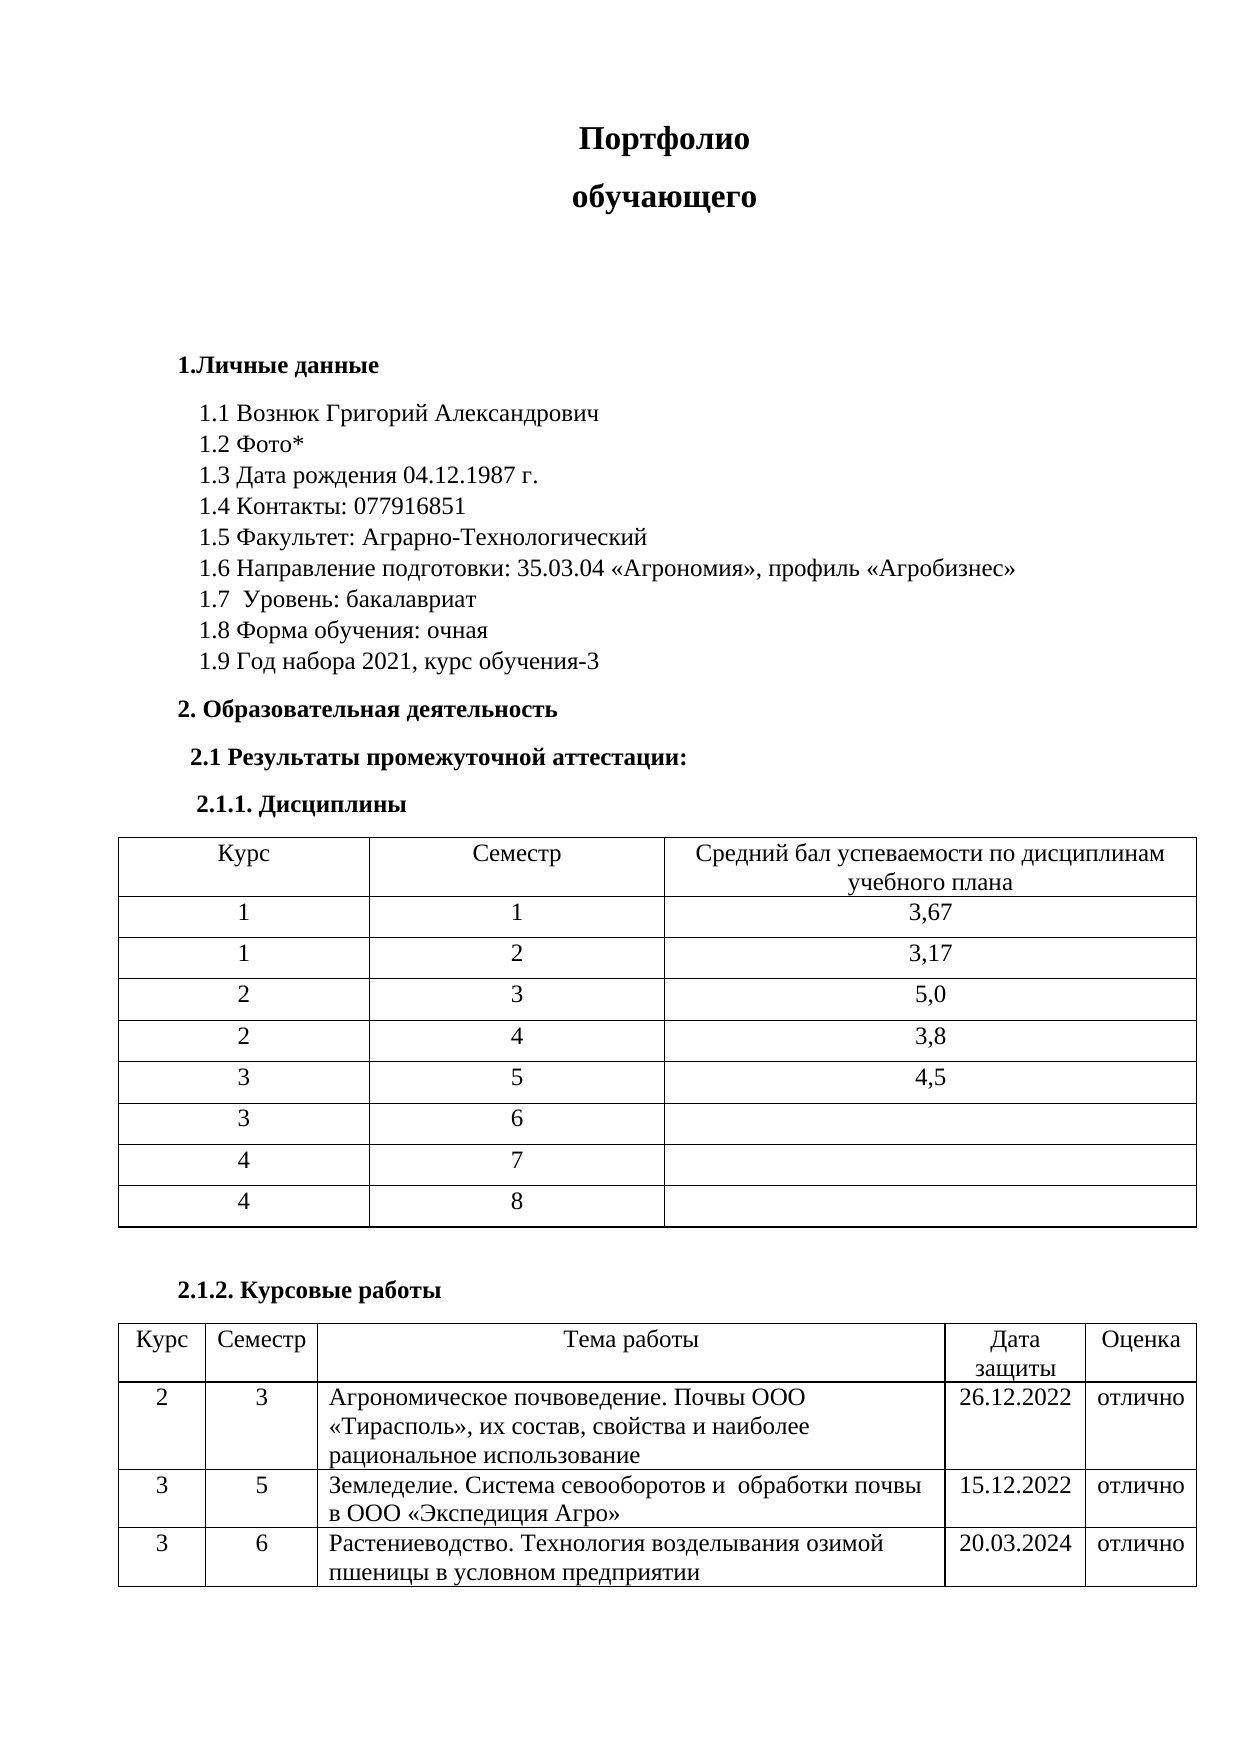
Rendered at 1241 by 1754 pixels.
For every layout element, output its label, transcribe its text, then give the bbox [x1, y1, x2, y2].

table_header Дата защиты [946, 1324, 1085, 1381]
table_cell 3 [119, 1104, 369, 1144]
table_cell отлично [1086, 1470, 1196, 1527]
table_cell [665, 1145, 1196, 1185]
table_cell 5 [370, 1062, 664, 1102]
table_cell 1 [370, 897, 664, 937]
table_header Семестр [370, 838, 664, 896]
text 2. Образовательная деятельность [177, 694, 1152, 723]
table_cell Растениеводство. Технология возделывания озимой пшеницы в условном предприятии [318, 1528, 944, 1586]
table_cell 3 [119, 1528, 205, 1586]
table_cell 6 [206, 1528, 317, 1586]
list Контакты: 077916851 [199, 491, 1152, 520]
table_cell [665, 1104, 1196, 1144]
table_cell отлично [1086, 1383, 1196, 1469]
table_header Курс [119, 1324, 205, 1381]
list Уровень: бакалавриат [199, 584, 1152, 613]
table_cell 3,8 [665, 1021, 1196, 1061]
text 1.Личные данные [177, 350, 1152, 379]
list Дата рождения 04.12.1987 г. [199, 460, 1152, 489]
table_cell 2 [119, 979, 369, 1020]
text 2.1 Результаты промежуточной аттестации: [177, 742, 1152, 770]
table_header Курс [119, 838, 369, 896]
table_cell [665, 1186, 1196, 1226]
list Форма обучения: очная [199, 615, 1152, 644]
table_cell 4 [119, 1186, 369, 1226]
table_cell Агрономическое почвоведение. Почвы ООО «Тирасполь», их состав, свойства и наиболее рациональное использование [318, 1383, 944, 1469]
table_cell 6 [370, 1104, 664, 1144]
table_cell 7 [370, 1145, 664, 1185]
table_cell 3 [119, 1062, 369, 1102]
table_header Средний бал успеваемости по дисциплинам учебного плана [665, 838, 1196, 896]
list Год набора 2021, курс обучения-3 [199, 646, 1152, 675]
table_cell 5,0 [665, 979, 1196, 1020]
list Факультет: Аграрно-Технологический [199, 522, 1152, 551]
table_cell 3 [370, 979, 664, 1020]
table_cell 20.03.2024 [946, 1528, 1085, 1586]
table_cell 4,5 [665, 1062, 1196, 1102]
text Портфолио [177, 118, 1152, 156]
list Вознюк Григорий Александрович [199, 398, 1152, 427]
table_cell отлично [1086, 1528, 1196, 1586]
table_header Тема работы [318, 1324, 944, 1381]
table_header Оценка [1086, 1324, 1196, 1381]
table_cell 15.12.2022 [946, 1470, 1085, 1527]
table_cell 1 [119, 897, 369, 937]
table_header Семестр [206, 1324, 317, 1381]
table_cell 2 [370, 938, 664, 978]
table_cell 3 [206, 1383, 317, 1469]
text 2.1.1. Дисциплины [177, 789, 1152, 818]
table_cell 3 [119, 1470, 205, 1527]
table_cell 8 [370, 1186, 664, 1226]
list Направление подготовки: 35.03.04 «Агрономия», профиль «Агробизнес» [199, 553, 1152, 582]
text 2.1.2. Курсовые работы [177, 1275, 1152, 1304]
list Фото* [199, 429, 1152, 458]
table_cell 3,67 [665, 897, 1196, 937]
table_cell 1 [119, 938, 369, 978]
table_cell 4 [119, 1145, 369, 1185]
table_cell 26.12.2022 [946, 1383, 1085, 1469]
table_cell Земледелие. Система севооборотов и обработки почвы в ООО «Экспедиция Агро» [318, 1470, 944, 1527]
table_cell 4 [370, 1021, 664, 1061]
table_cell 2 [119, 1021, 369, 1061]
text обучающего [177, 176, 1152, 214]
table_cell 3,17 [665, 938, 1196, 978]
table_cell 2 [119, 1383, 205, 1469]
table_cell 5 [206, 1470, 317, 1527]
